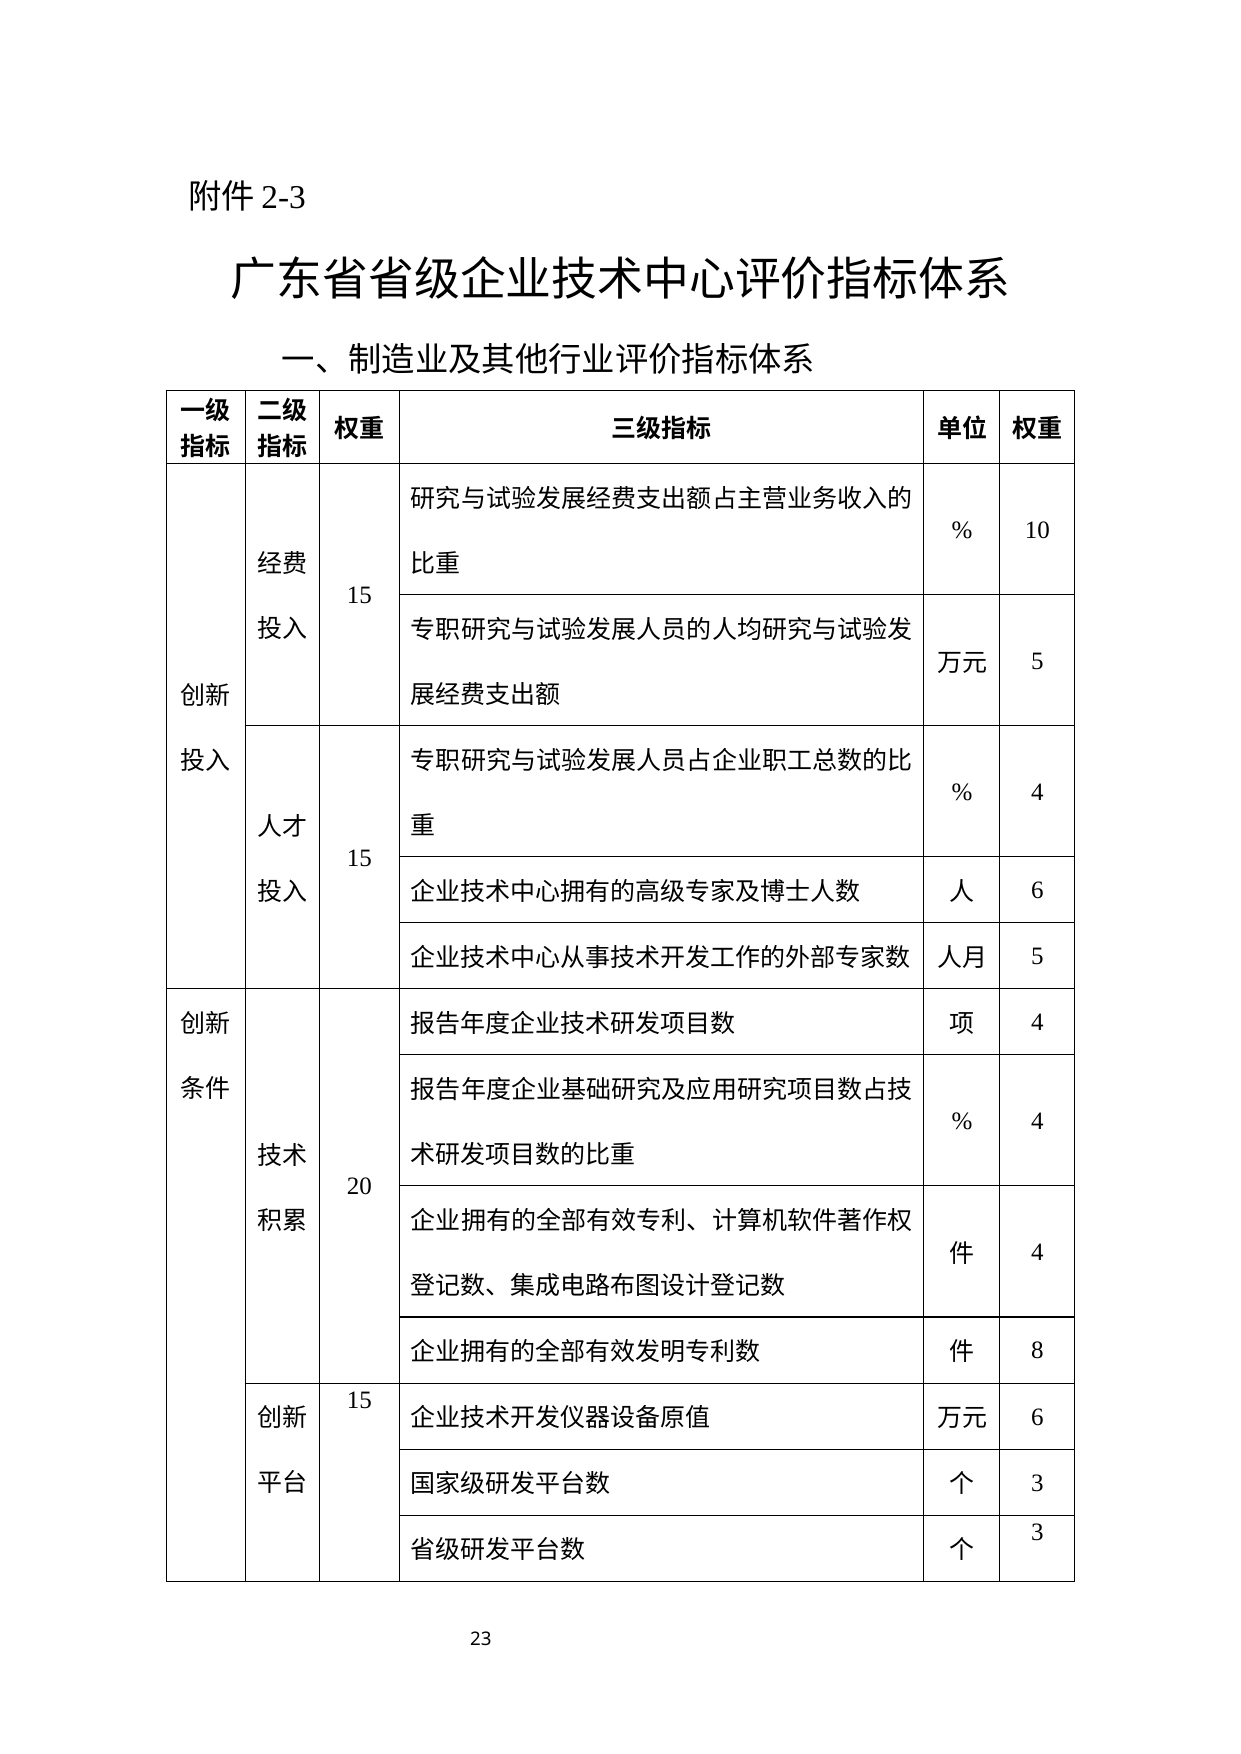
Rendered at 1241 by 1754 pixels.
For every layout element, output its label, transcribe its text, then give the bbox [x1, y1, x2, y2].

table_cell 技术积累 [246, 989, 319, 1382]
table_cell 5 [1000, 923, 1074, 988]
table_cell 报告年度企业基础研究及应用研究项目数占技术研发项目数的比重 [400, 1055, 923, 1185]
table_cell % [924, 464, 999, 594]
table_header 权重 [1000, 391, 1074, 463]
table_cell 6 [1000, 1384, 1074, 1448]
table_header 一级指标 [167, 391, 245, 463]
table_header 二级指标 [246, 391, 319, 463]
table_cell 4 [1000, 989, 1074, 1054]
table_cell % [924, 726, 999, 856]
table_cell 研究与试验发展经费支出额占主营业务收入的比重 [400, 464, 923, 594]
table_cell 企业拥有的全部有效专利、计算机软件著作权登记数、集成电路布图设计登记数 [400, 1186, 923, 1316]
table_cell 3 [1000, 1516, 1074, 1581]
table_cell 20 [320, 989, 399, 1382]
text 一、制造业及其他行业评价指标体系 [188, 324, 1052, 389]
table_header 权重 [320, 391, 399, 463]
table_cell 专职研究与试验发展人员占企业职工总数的比重 [400, 726, 923, 856]
table_cell 3 [1000, 1450, 1074, 1514]
table_cell 4 [1000, 726, 1074, 856]
table_cell 经费投入 [246, 464, 319, 725]
text 附件2-3 [188, 162, 1052, 227]
table_cell 企业技术中心从事技术开发工作的外部专家数 [400, 923, 923, 988]
table_cell 8 [1000, 1318, 1074, 1382]
table_cell 15 [320, 726, 399, 988]
table_cell 人月 [924, 923, 999, 988]
table_header 单位 [924, 391, 999, 463]
table_cell 国家级研发平台数 [400, 1450, 923, 1514]
table_cell 万元 [924, 595, 999, 725]
table_cell 5 [1000, 595, 1074, 725]
table_cell 15 [320, 464, 399, 725]
table_cell 个 [924, 1450, 999, 1514]
table_cell 创新条件 [167, 989, 245, 1581]
table_header 三级指标 [400, 391, 923, 463]
table_cell 企业拥有的全部有效发明专利数 [400, 1318, 923, 1382]
table_cell 创新平台 [246, 1384, 319, 1581]
table_cell 4 [1000, 1186, 1074, 1316]
table_cell 项 [924, 989, 999, 1054]
table_cell 10 [1000, 464, 1074, 594]
text 广东省省级企业技术中心评价指标体系 [188, 227, 1052, 324]
table_cell 件 [924, 1186, 999, 1316]
table_cell 报告年度企业技术研发项目数 [400, 989, 923, 1054]
table_cell 专职研究与试验发展人员的人均研究与试验发展经费支出额 [400, 595, 923, 725]
table_cell 省级研发平台数 [400, 1516, 923, 1581]
table_cell 6 [1000, 857, 1074, 922]
table_cell 人 [924, 857, 999, 922]
table_cell 件 [924, 1318, 999, 1382]
table_cell 企业技术开发仪器设备原值 [400, 1384, 923, 1448]
table_cell 企业技术中心拥有的高级专家及博士人数 [400, 857, 923, 922]
table_cell 创新投入 [167, 464, 245, 988]
table_cell 万元 [924, 1384, 999, 1448]
table_cell 4 [1000, 1055, 1074, 1185]
table_cell % [924, 1055, 999, 1185]
table_cell 个 [924, 1516, 999, 1581]
table_cell 15 [320, 1384, 399, 1581]
table_cell 人才投入 [246, 726, 319, 988]
